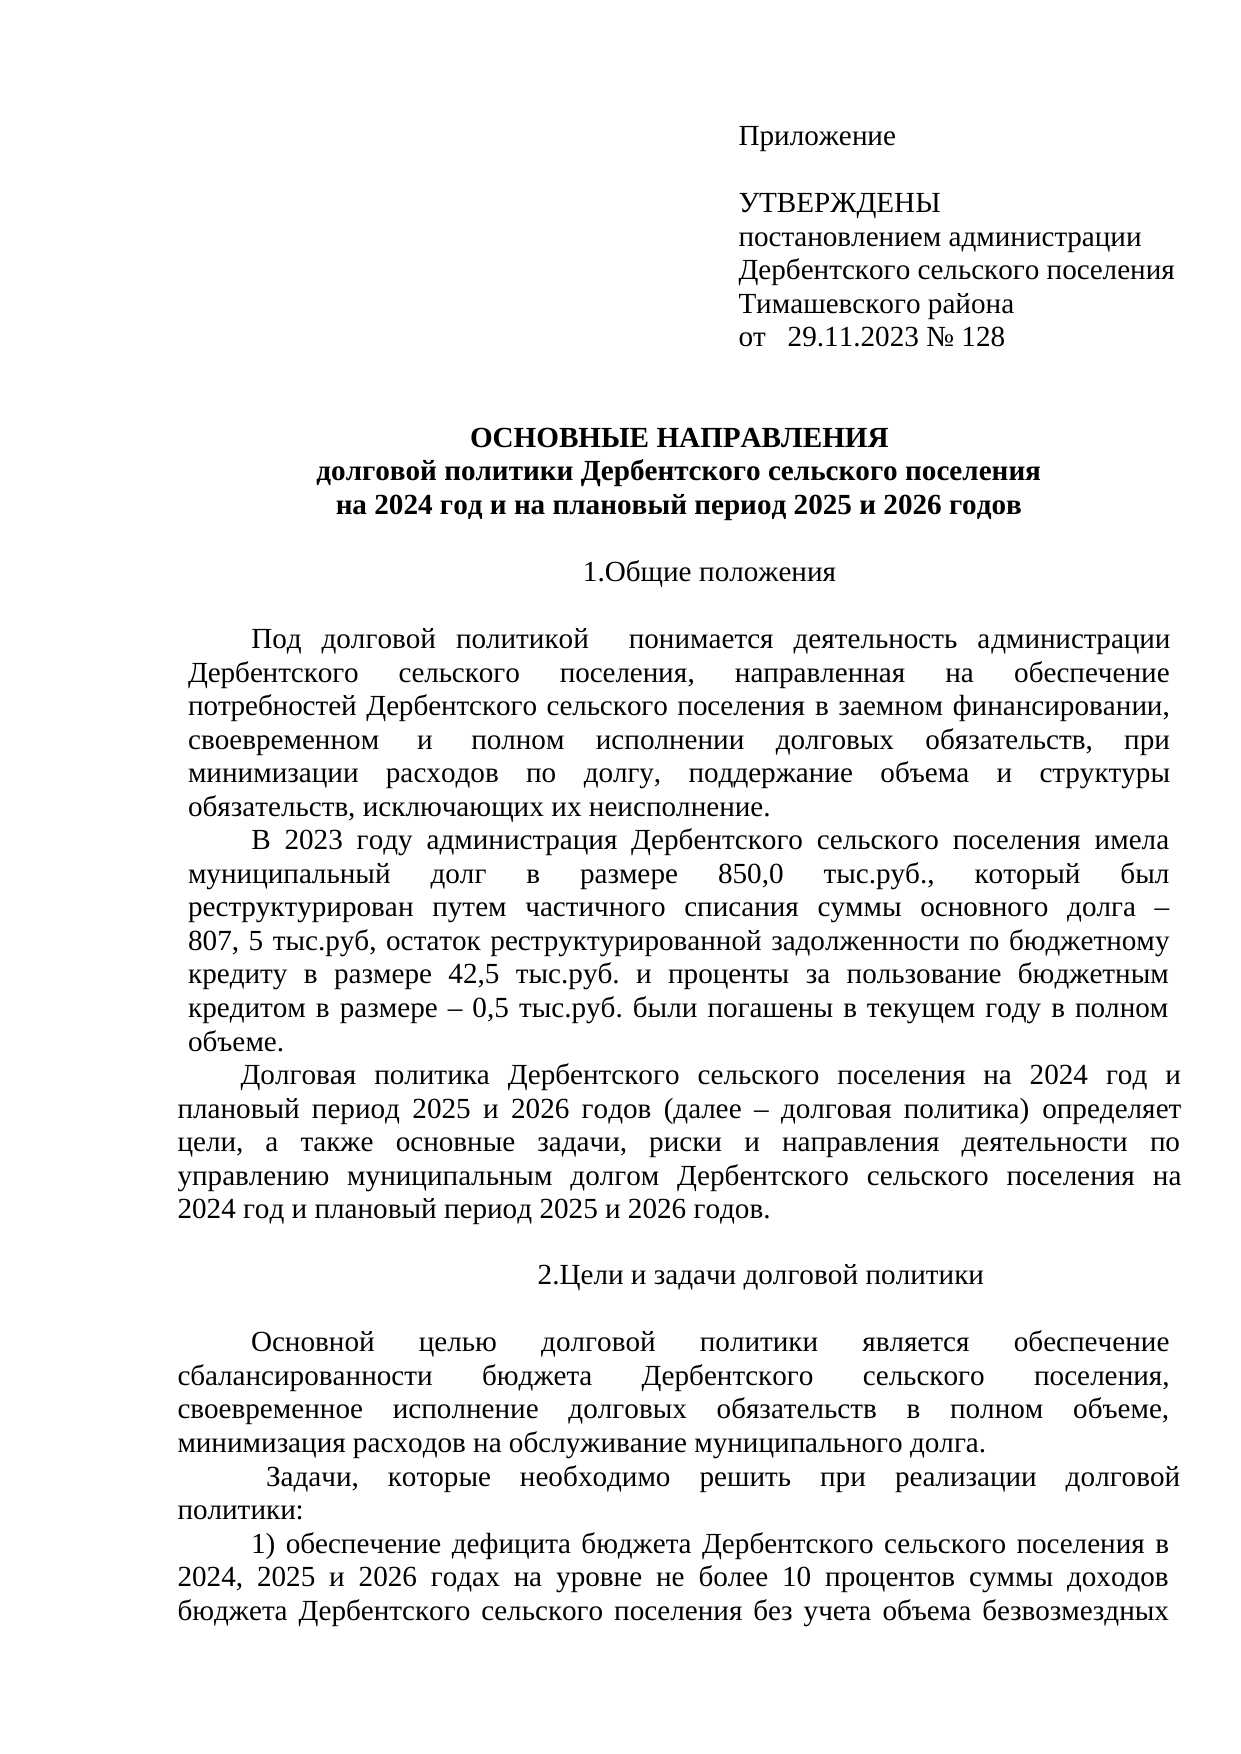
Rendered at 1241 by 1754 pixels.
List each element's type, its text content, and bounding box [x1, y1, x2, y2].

text Под долговой политикой понимается деятельность администрации Дербентского сельского поселения, направленная на обеспечение потребностей Дербентского сельского поселения в заемном финансировании, своевременном и полном исполнении долговых обязательств, при минимизации расходов по долгу, поддержание объема и структуры обязательств, исключающих их неисполнение. [188, 621, 1170, 822]
text на 2024 год и на плановый период 2025 и 2026 годов [194, 487, 1163, 521]
text постановлением администрации Дербентского сельского поселения Тимашевского района [738, 219, 1181, 319]
text Приложение [738, 118, 1181, 152]
text от 29.11.2023 № 128 [738, 319, 1181, 353]
text Задачи, которые необходимо решить при реализации долговой политики: [177, 1459, 1181, 1526]
text УТВЕРЖДЕНЫ [738, 185, 1181, 219]
text Долговая политика Дербентского сельского поселения на 2024 год и плановый период 2025 и 2026 годов (далее – долговая политика) определяет цели, а также основные задачи, риски и направления деятельности по управлению муниципальным долгом Дербентского сельского поселения на 2024 год и плановый период 2025 и 2026 годов. [177, 1057, 1181, 1225]
text В 2023 году администрация Дербентского сельского поселения имела муниципальный долг в размере 850,0 тыс.руб., который был реструктурирован путем частичного списания суммы основного долга – 807, 5 тыс.руб, остаток реструктурированной задолженности по бюджетному кредиту в размере 42,5 тыс.руб. и проценты за пользование бюджетным кредитом в размере – 0,5 тыс.руб. были погашены в текущем году в полном объеме. [188, 822, 1170, 1057]
text ОСНОВНЫЕ НАПРАВЛЕНИЯ [177, 420, 1181, 453]
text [177, 1526, 1170, 1626]
text Основной целью долговой политики является обеспечение сбалансированности бюджета Дербентского сельского поселения, своевременное исполнение долговых обязательств в полном объеме, минимизация расходов на обслуживание муниципального долга. [177, 1324, 1170, 1459]
text 1.Общие положения [237, 554, 1181, 588]
text 2.Цели и задачи долговой политики [537, 1257, 1181, 1291]
text долговой политики Дербентского сельского поселения [194, 453, 1163, 487]
